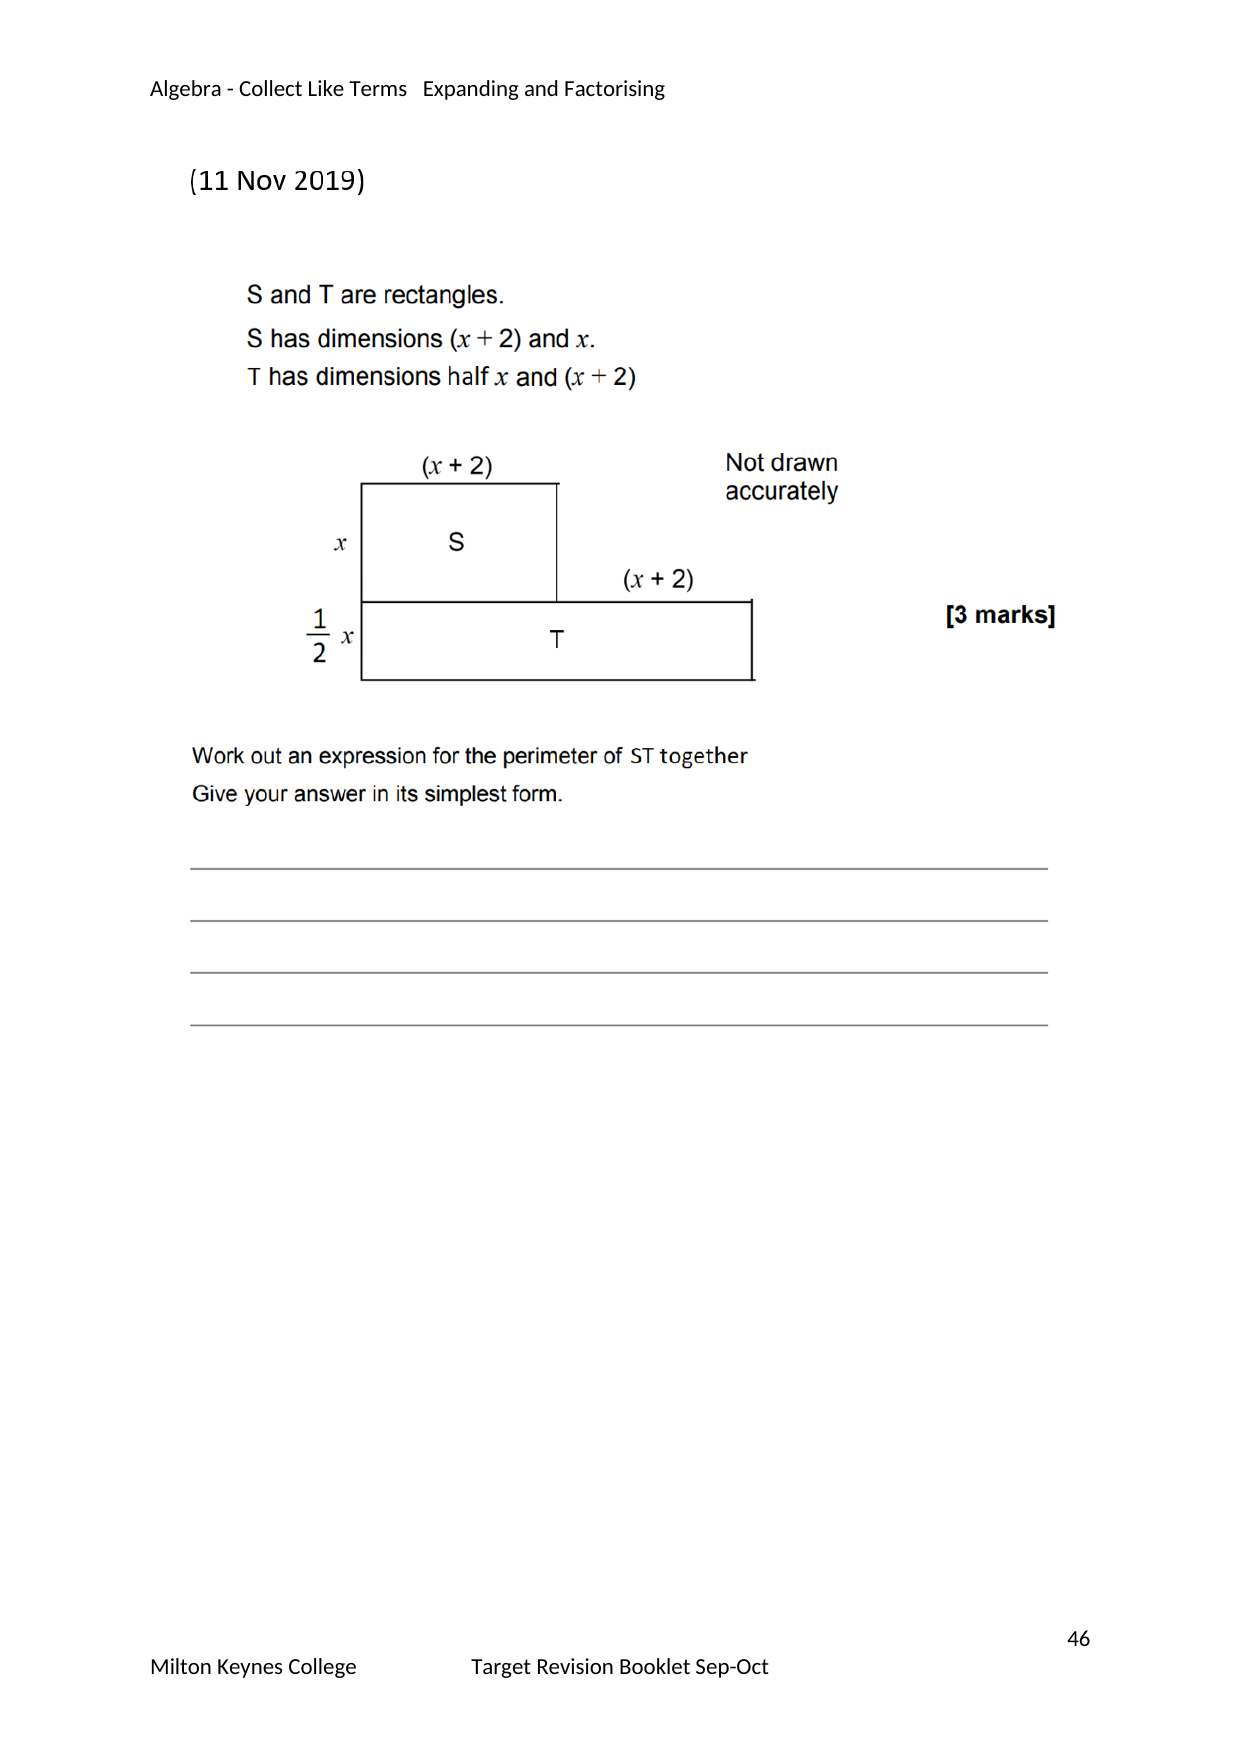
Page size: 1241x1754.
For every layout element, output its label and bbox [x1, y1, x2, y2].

picture [150, 150, 1091, 701]
picture [150, 719, 1091, 1070]
